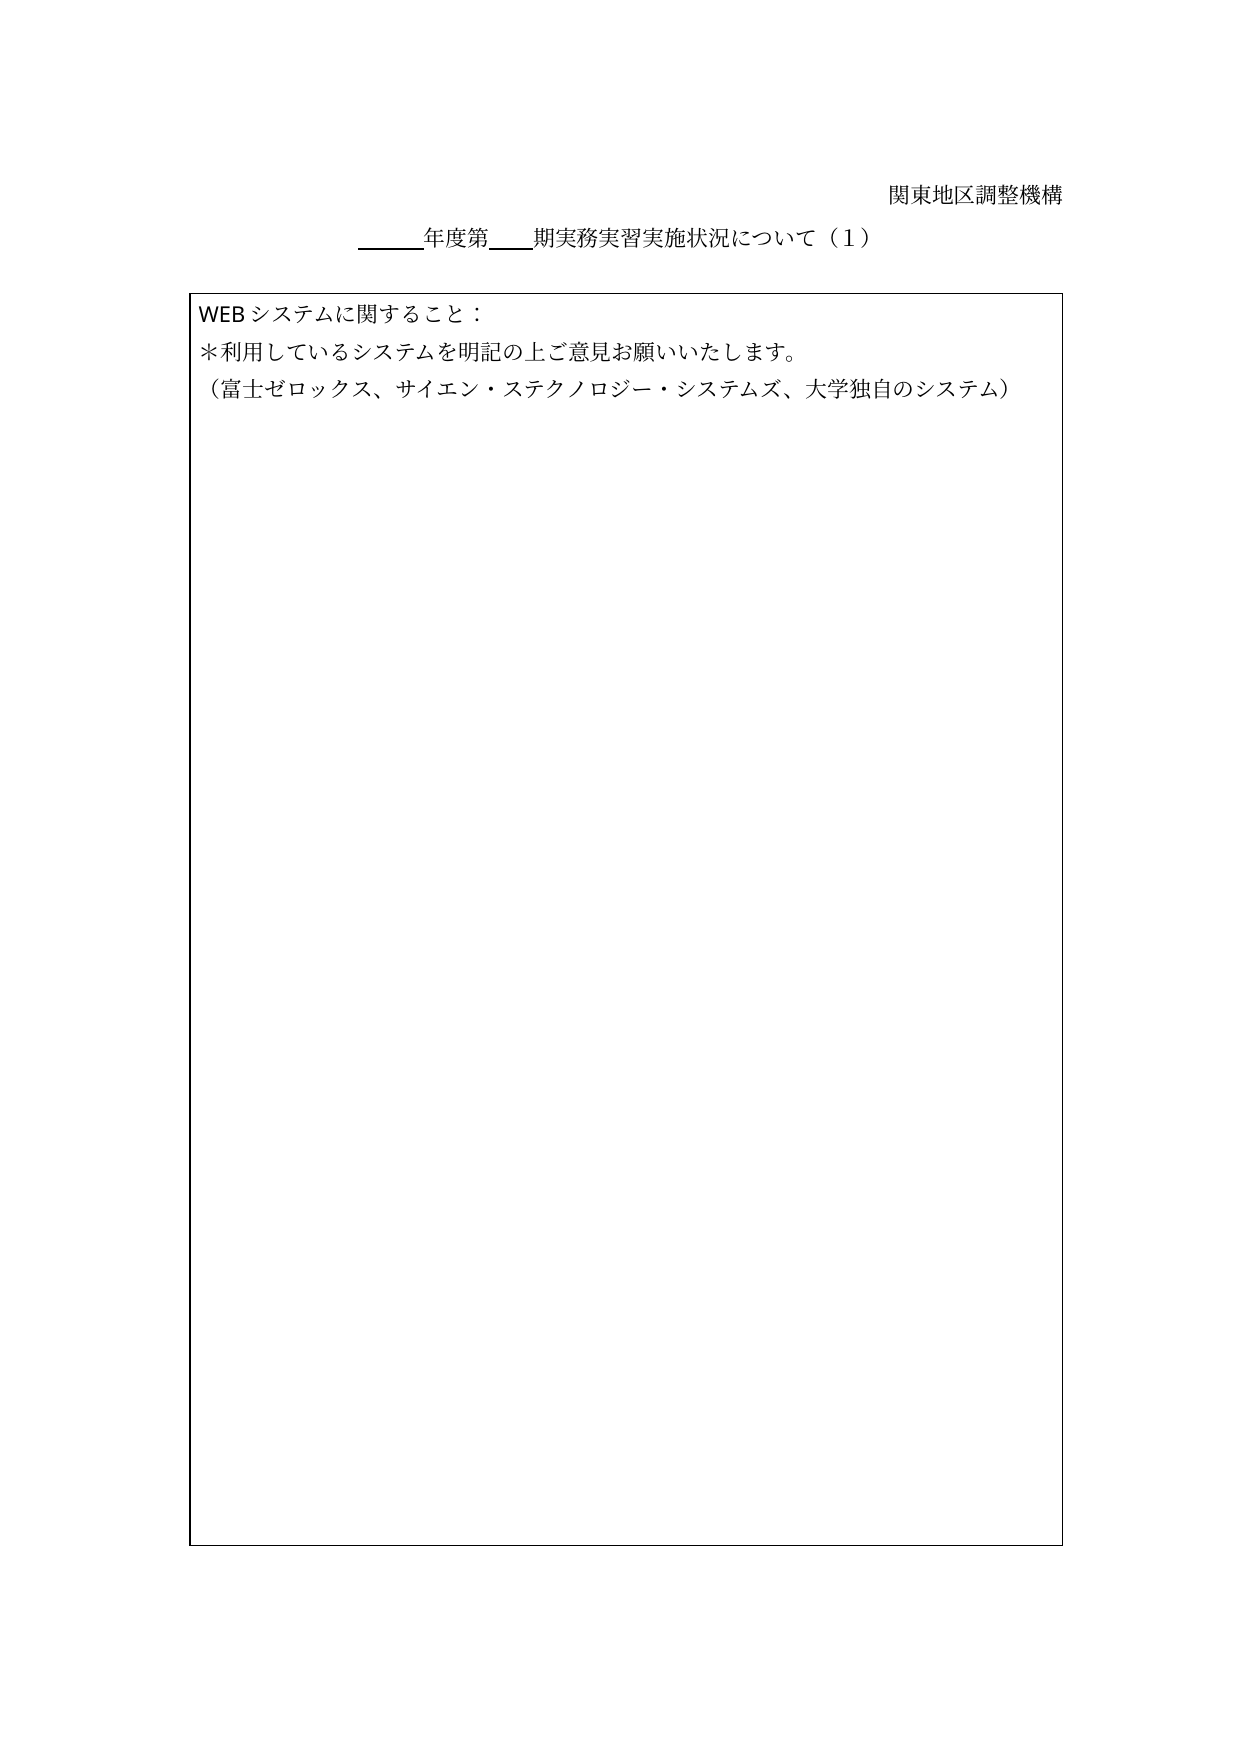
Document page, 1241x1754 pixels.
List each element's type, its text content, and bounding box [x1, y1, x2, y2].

text 年度第 期実務実習実施状況について（１） [177, 218, 1063, 256]
table_header WEBシステムに関すること： ＊利用しているシステムを明記の上ご意見お願いいたします。 （富士ゼロックス、サイエン・ステクノロジー・システムズ、大学独自のシステム） [191, 294, 1062, 1545]
